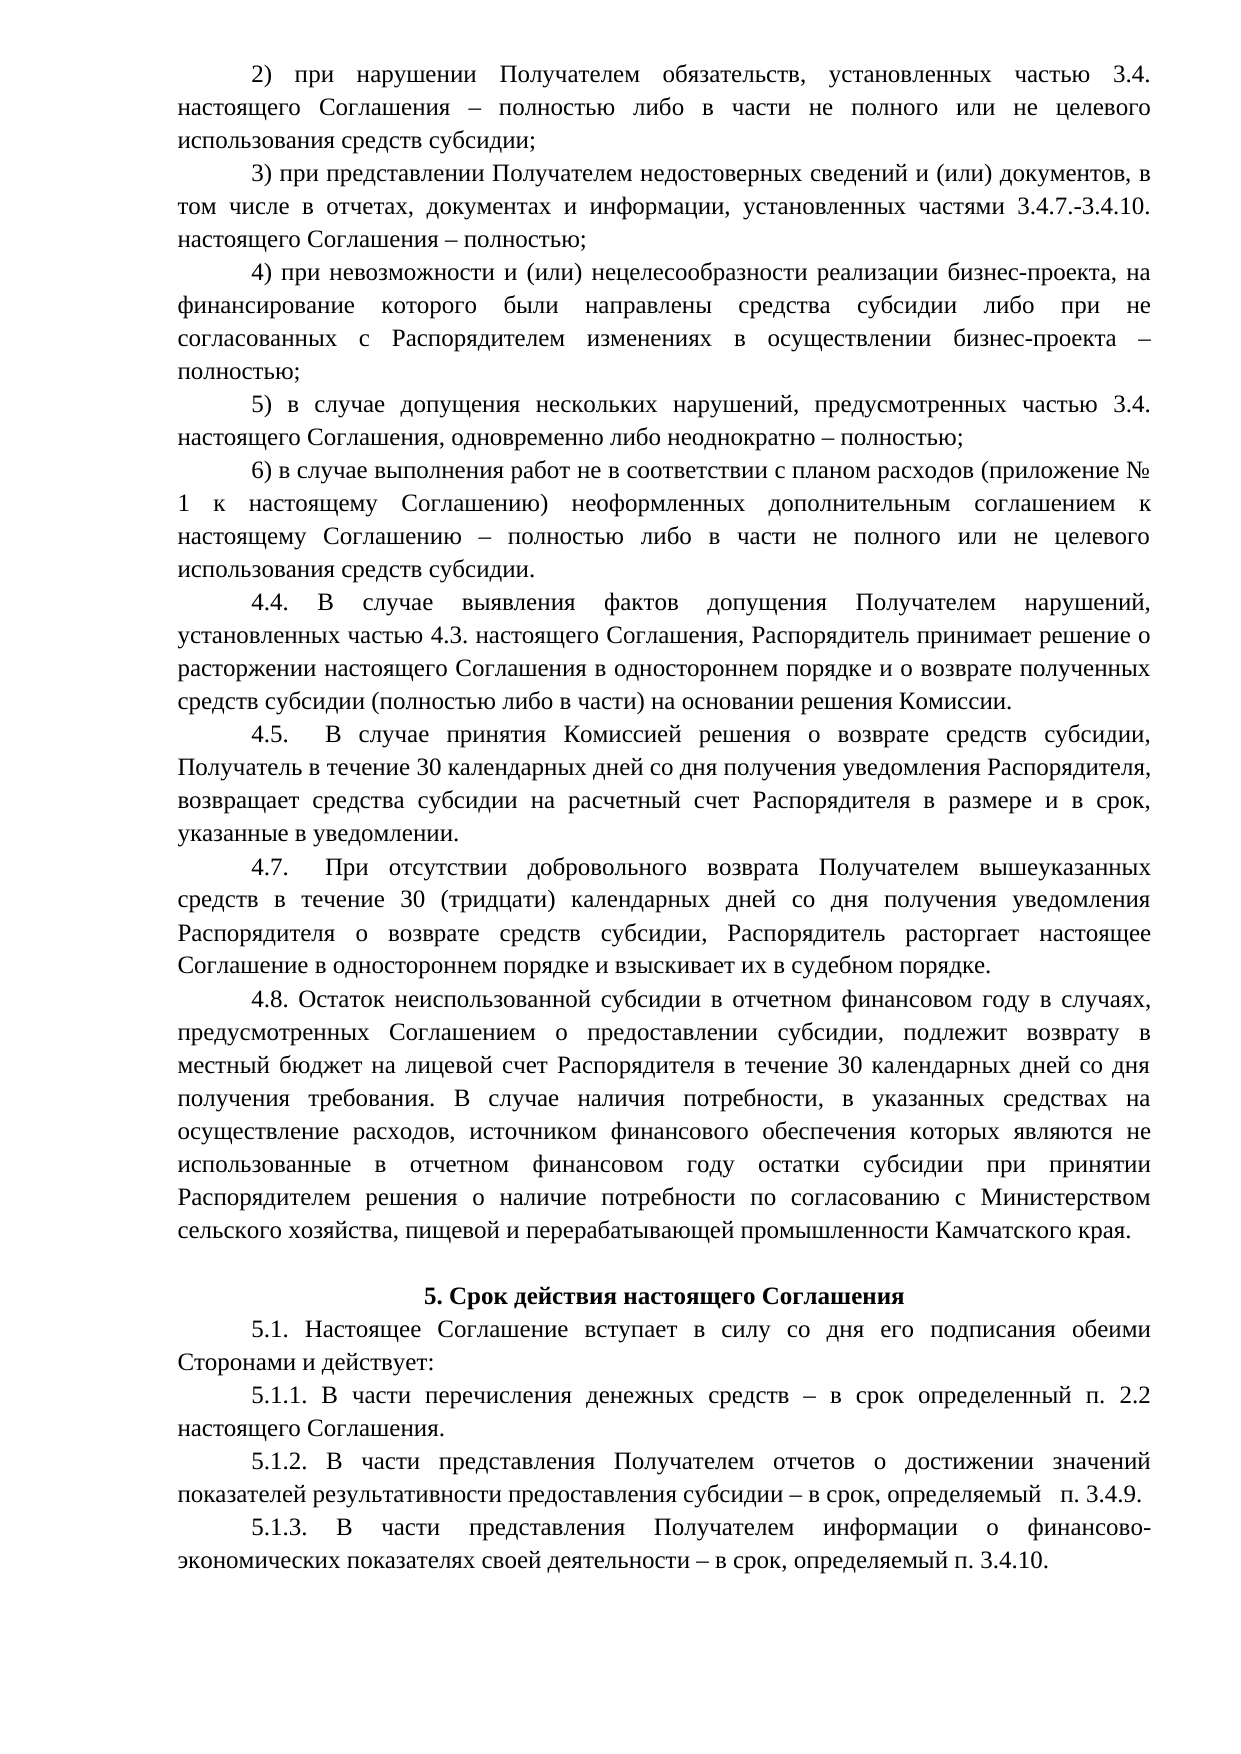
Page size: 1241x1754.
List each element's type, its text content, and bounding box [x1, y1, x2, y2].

text 5. Срок действия настоящего Соглашения [177, 1281, 1152, 1309]
text 4.4. В случае выявления фактов допущения Получателем нарушений, установленных частью 4.3. настоящего Соглашения, Распорядитель принимает решение о расторжении настоящего Соглашения в одностороннем порядке и о возврате полученных средств субсидии (полностью либо в части) на основании решения Комиссии. [177, 587, 1152, 715]
text 2) при нарушении Получателем обязательств, установленных частью 3.4. настоящего Соглашения – полностью либо в части не полного или не целевого использования средств субсидии; [177, 59, 1152, 154]
text 4.5. В случае принятия Комиссией решения о возврате средств субсидии, Получатель в течение 30 календарных дней со дня получения уведомления Распорядителя, возвращает средства субсидии на расчетный счет Распорядителя в размере и в срок, указанные в уведомлении. [177, 719, 1152, 847]
text 5) в случае допущения нескольких нарушений, предусмотренных частью 3.4. настоящего Соглашения, одновременно либо неоднократно – полностью; [177, 389, 1152, 451]
text 5.1. Настоящее Соглашение вступает в силу со дня его подписания обеими Сторонами и действует: [177, 1314, 1152, 1376]
text 4.7. При отсутствии добровольного возврата Получателем вышеуказанных средств в течение 30 (тридцати) календарных дней со дня получения уведомления Распорядителя о возврате средств субсидии, Распорядитель расторгает настоящее Соглашение в одностороннем порядке и взыскивает их в судебном порядке. [177, 852, 1152, 979]
text 5.1.1. В части перечисления денежных средств – в срок определенный п. 2.2 настоящего Соглашения. [177, 1380, 1152, 1442]
text 5.1.3. В части представления Получателем информации о финансово-экономических показателях своей деятельности – в срок, определяемый п. 3.4.10. [177, 1512, 1152, 1574]
text 3) при представлении Получателем недостоверных сведений и (или) документов, в том числе в отчетах, документах и информации, установленных частями 3.4.7.-3.4.10. настоящего Соглашения – полностью; [177, 158, 1152, 253]
text 4) при невозможности и (или) нецелесообразности реализации бизнес-проекта, на финансирование которого были направлены средства субсидии либо при не согласованных с Распорядителем изменениях в осуществлении бизнес-проекта – полностью; [177, 257, 1152, 385]
text 6) в случае выполнения работ не в соответствии с планом расходов (приложение № 1 к настоящему Соглашению) неоформленных дополнительным соглашением к настоящему Соглашению – полностью либо в части не полного или не целевого использования средств субсидии. [177, 455, 1152, 583]
text 4.8. Остаток неиспользованной субсидии в отчетном финансовом году в случаях, предусмотренных Соглашением о предоставлении субсидии, подлежит возврату в местный бюджет на лицевой счет Распорядителя в течение 30 календарных дней со дня получения требования. В случае наличия потребности, в указанных средствах на осуществление расходов, источником финансового обеспечения которых являются не использованные в отчетном финансовом году остатки субсидии при принятии Распорядителем решения о наличие потребности по согласованию с Министерством сельского хозяйства, пищевой и перерабатывающей промышленности Камчатского края. [177, 984, 1152, 1243]
text 5.1.2. В части представления Получателем отчетов о достижении значений показателей результативности предоставления субсидии – в срок, определяемый п. 3.4.9. [177, 1446, 1152, 1508]
